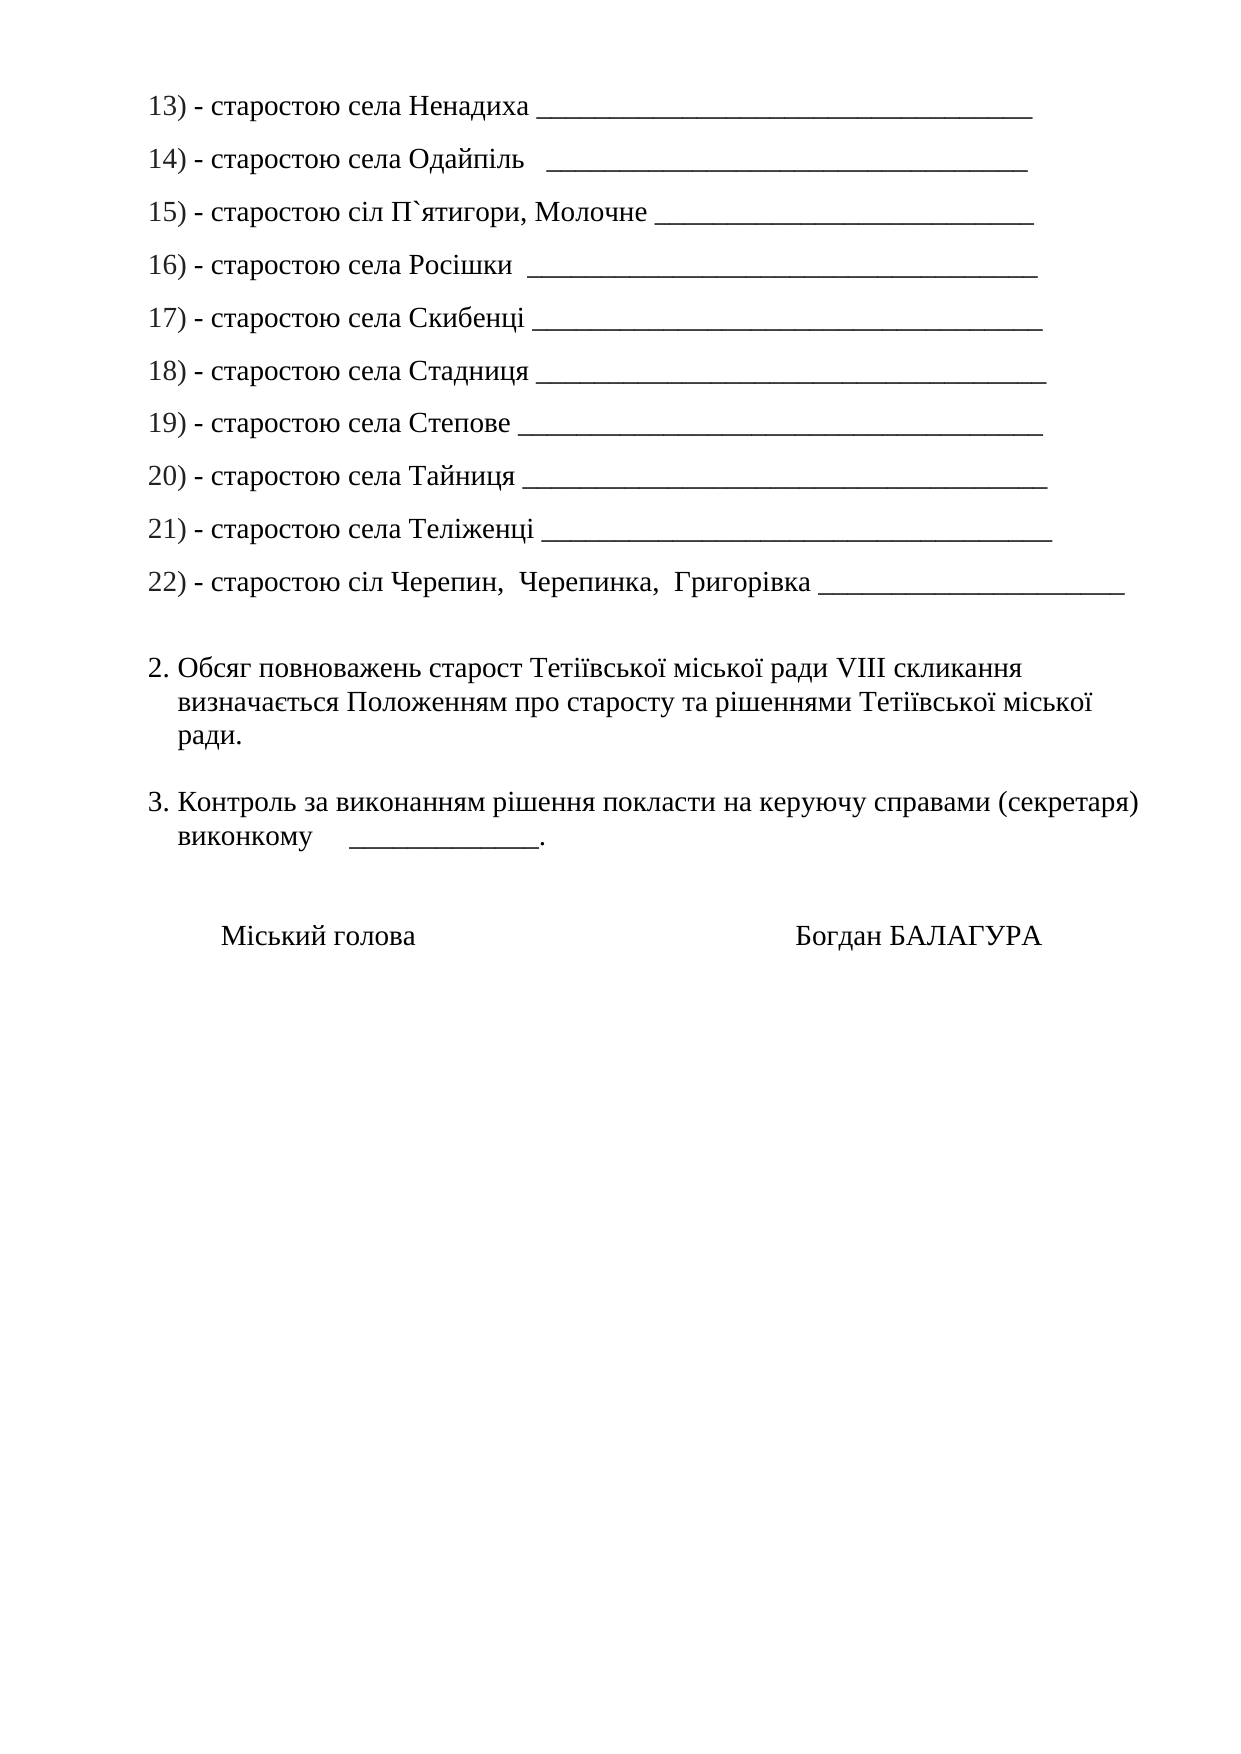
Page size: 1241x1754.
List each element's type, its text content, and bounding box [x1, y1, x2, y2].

text 17) - старостою села Скибенці ___________________________________ [148, 300, 1152, 333]
text 19) - старостою села Степове ____________________________________ [148, 405, 1152, 439]
list Контроль за виконанням рішення покласти на керуючу справами (секретаря) виконкому _____________. [148, 784, 1152, 851]
text 21) - старостою села Теліженці ___________________________________ [148, 511, 1152, 544]
text 18) - старостою села Стадниця ___________________________________ [148, 353, 1152, 386]
text 15) - старостою сіл П`ятигори, Молочне __________________________ [148, 194, 1152, 228]
text 13) - старостою села Ненадиха __________________________________ [148, 88, 1152, 122]
text 22) - старостою сіл Черепин, Черепинка, Григорівка _____________________ [148, 564, 1152, 597]
list Обсяг повноважень старост Тетіївської міської ради VІІІ скликання визначається Положенням про старосту та рішеннями Тетіївської міської ради. [148, 650, 1152, 751]
text 20) - старостою села Тайниця ____________________________________ [148, 458, 1152, 492]
text Міський голова Богдан БАЛАГУРА [148, 918, 1152, 952]
text 14) - старостою села Одайпіль _________________________________ [148, 141, 1152, 175]
text 16) - старостою села Росішки ___________________________________ [148, 247, 1152, 281]
